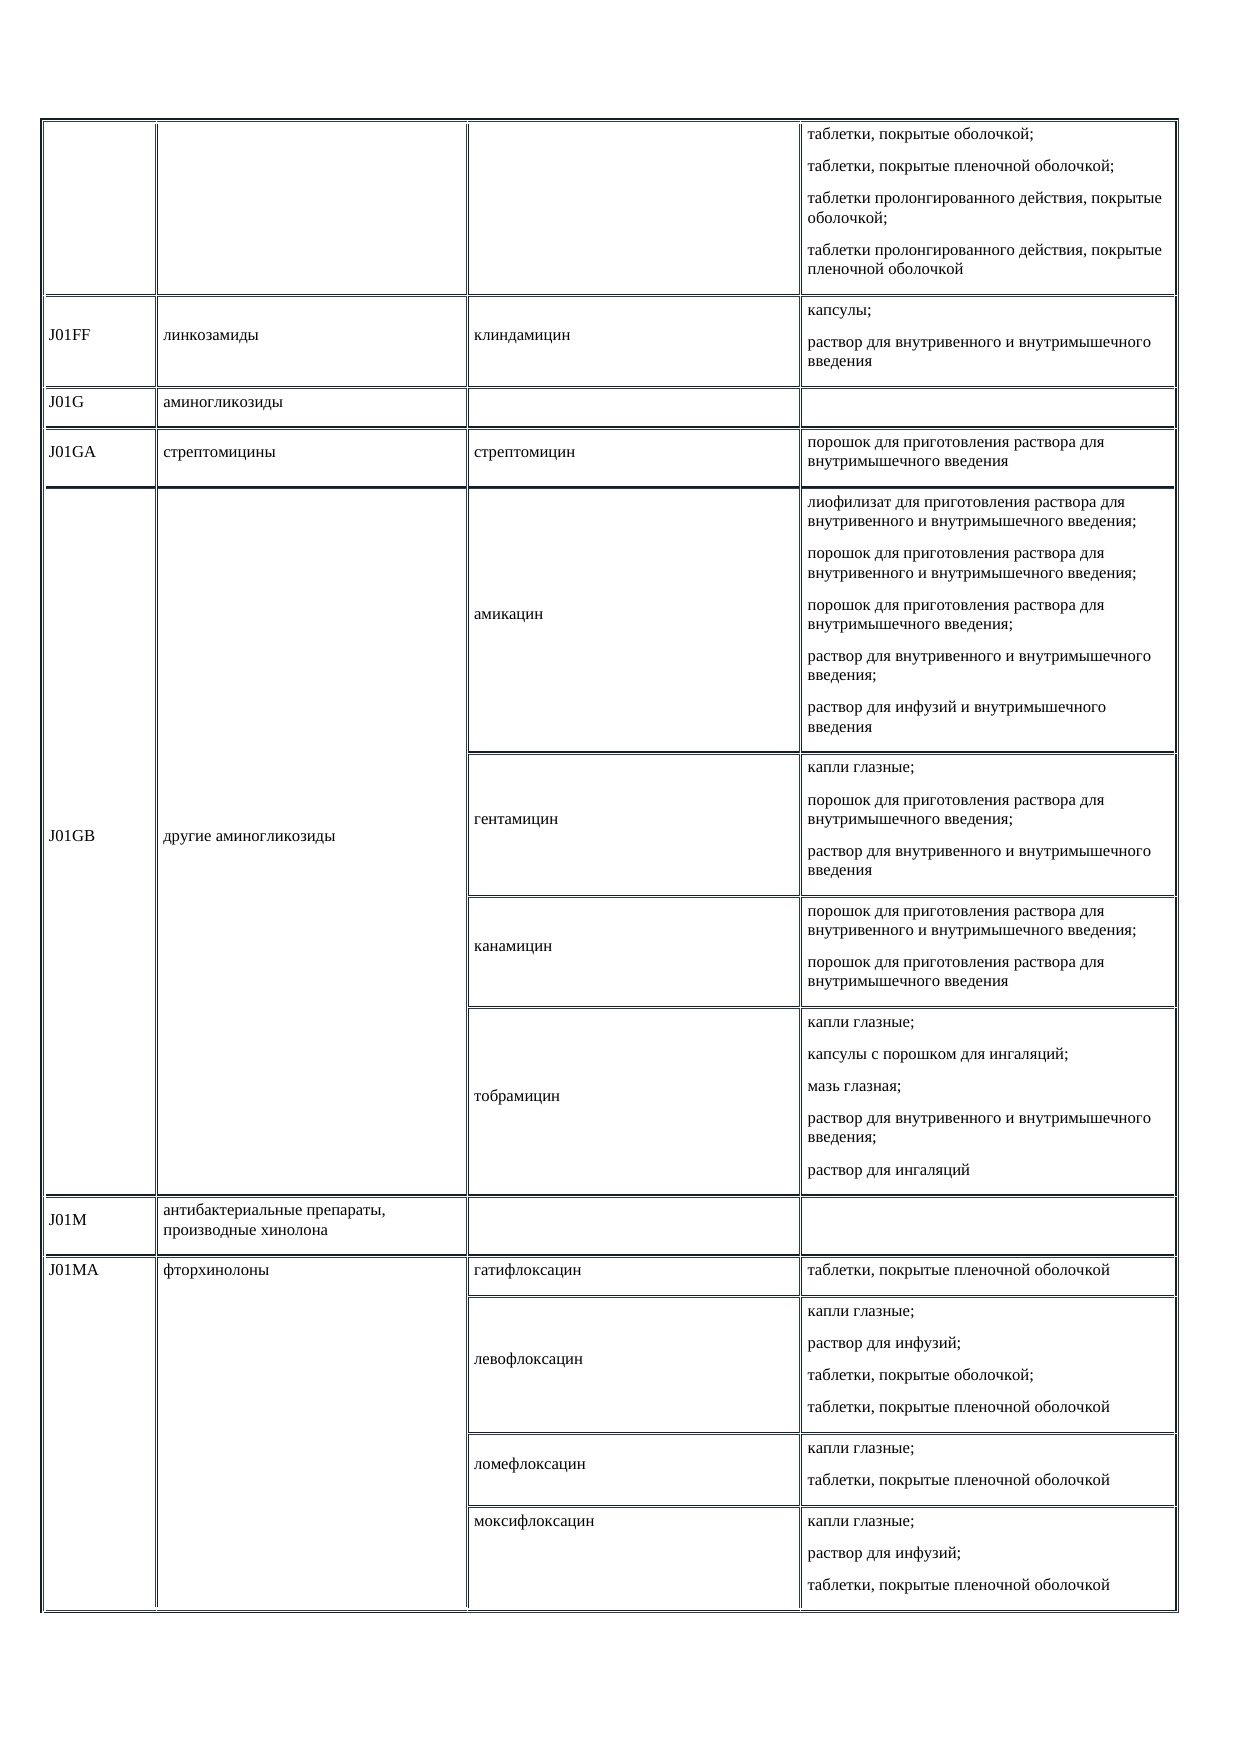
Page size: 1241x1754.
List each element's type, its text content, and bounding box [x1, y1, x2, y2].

table_cell порошок для приготовления раствора для внутримышечного введения [802, 426, 1176, 486]
table_cell стрептомицин [469, 430, 799, 486]
table_cell капли глазные; раствор для инфузий; таблетки, покрытые пленочной оболочкой [801, 1505, 1177, 1610]
table_cell порошок для приготовления раствора для внутривенного и внутримышечного введения; порошок для приготовления раствора для внутримышечного введения [802, 895, 1176, 1006]
table_cell канамицин [469, 898, 799, 1006]
table_cell J01GA [44, 426, 155, 486]
table_cell гентамицин [469, 755, 799, 894]
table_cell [801, 122, 1175, 294]
table_cell моксифлоксацин [468, 1508, 801, 1610]
table_cell [802, 1194, 1176, 1254]
table_cell капли глазные; раствор для инфузий; таблетки, покрытые оболочкой; таблетки, покрытые пленочной оболочкой [801, 1295, 1177, 1432]
table_cell гатифлоксацин [469, 1258, 799, 1295]
table_cell [801, 386, 1177, 426]
table_cell ломефлоксацин [469, 1435, 799, 1505]
table_cell таблетки, покрытые пленочной оболочкой [802, 1254, 1176, 1295]
table_cell капли глазные; капсулы с порошком для ингаляций; мазь глазная; раствор для внутривенного и внутримышечного введения; раствор для ингаляций [801, 1006, 1177, 1194]
table_cell капсулы; раствор для внутривенного и внутримышечного введения [801, 294, 1177, 386]
table_cell [469, 1198, 799, 1254]
table_cell тобрамицин [469, 1009, 799, 1194]
table_cell J01M [44, 1194, 155, 1254]
table_cell линкозамиды [158, 297, 466, 386]
table_cell амикацин [469, 489, 799, 751]
table_cell J01G [42, 386, 157, 426]
table_cell аминогликозиды [158, 389, 466, 426]
table_cell J01MA [44, 1254, 157, 1610]
table_cell капли глазные; порошок для приготовления раствора для внутримышечного введения; раствор для внутривенного и внутримышечного введения [802, 751, 1176, 894]
table_cell капли глазные; таблетки, покрытые пленочной оболочкой [801, 1432, 1177, 1505]
table_cell другие аминогликозиды [158, 489, 466, 1194]
table_cell антибактериальные препараты, производные хинолона [158, 1198, 466, 1254]
table_cell [469, 389, 799, 426]
table_cell J01FF [42, 294, 157, 386]
table_cell кларитромицин [468, 122, 801, 294]
table_cell фторхинолоны [157, 1258, 467, 1610]
table_cell клиндамицин [469, 297, 799, 386]
table_cell J01GB [44, 486, 155, 1194]
table_cell лиофилизат для приготовления раствора для внутривенного и внутримышечного введения; порошок для приготовления раствора для внутривенного и внутримышечного введения; порошок для приготовления раствора для внутримышечного введения; раствор для внутривенного и внутримышечного введения; раствор для инфузий и внутримышечного введения [802, 486, 1175, 751]
table_cell стрептомицины [158, 430, 466, 486]
table_cell левофлоксацин [469, 1298, 799, 1432]
